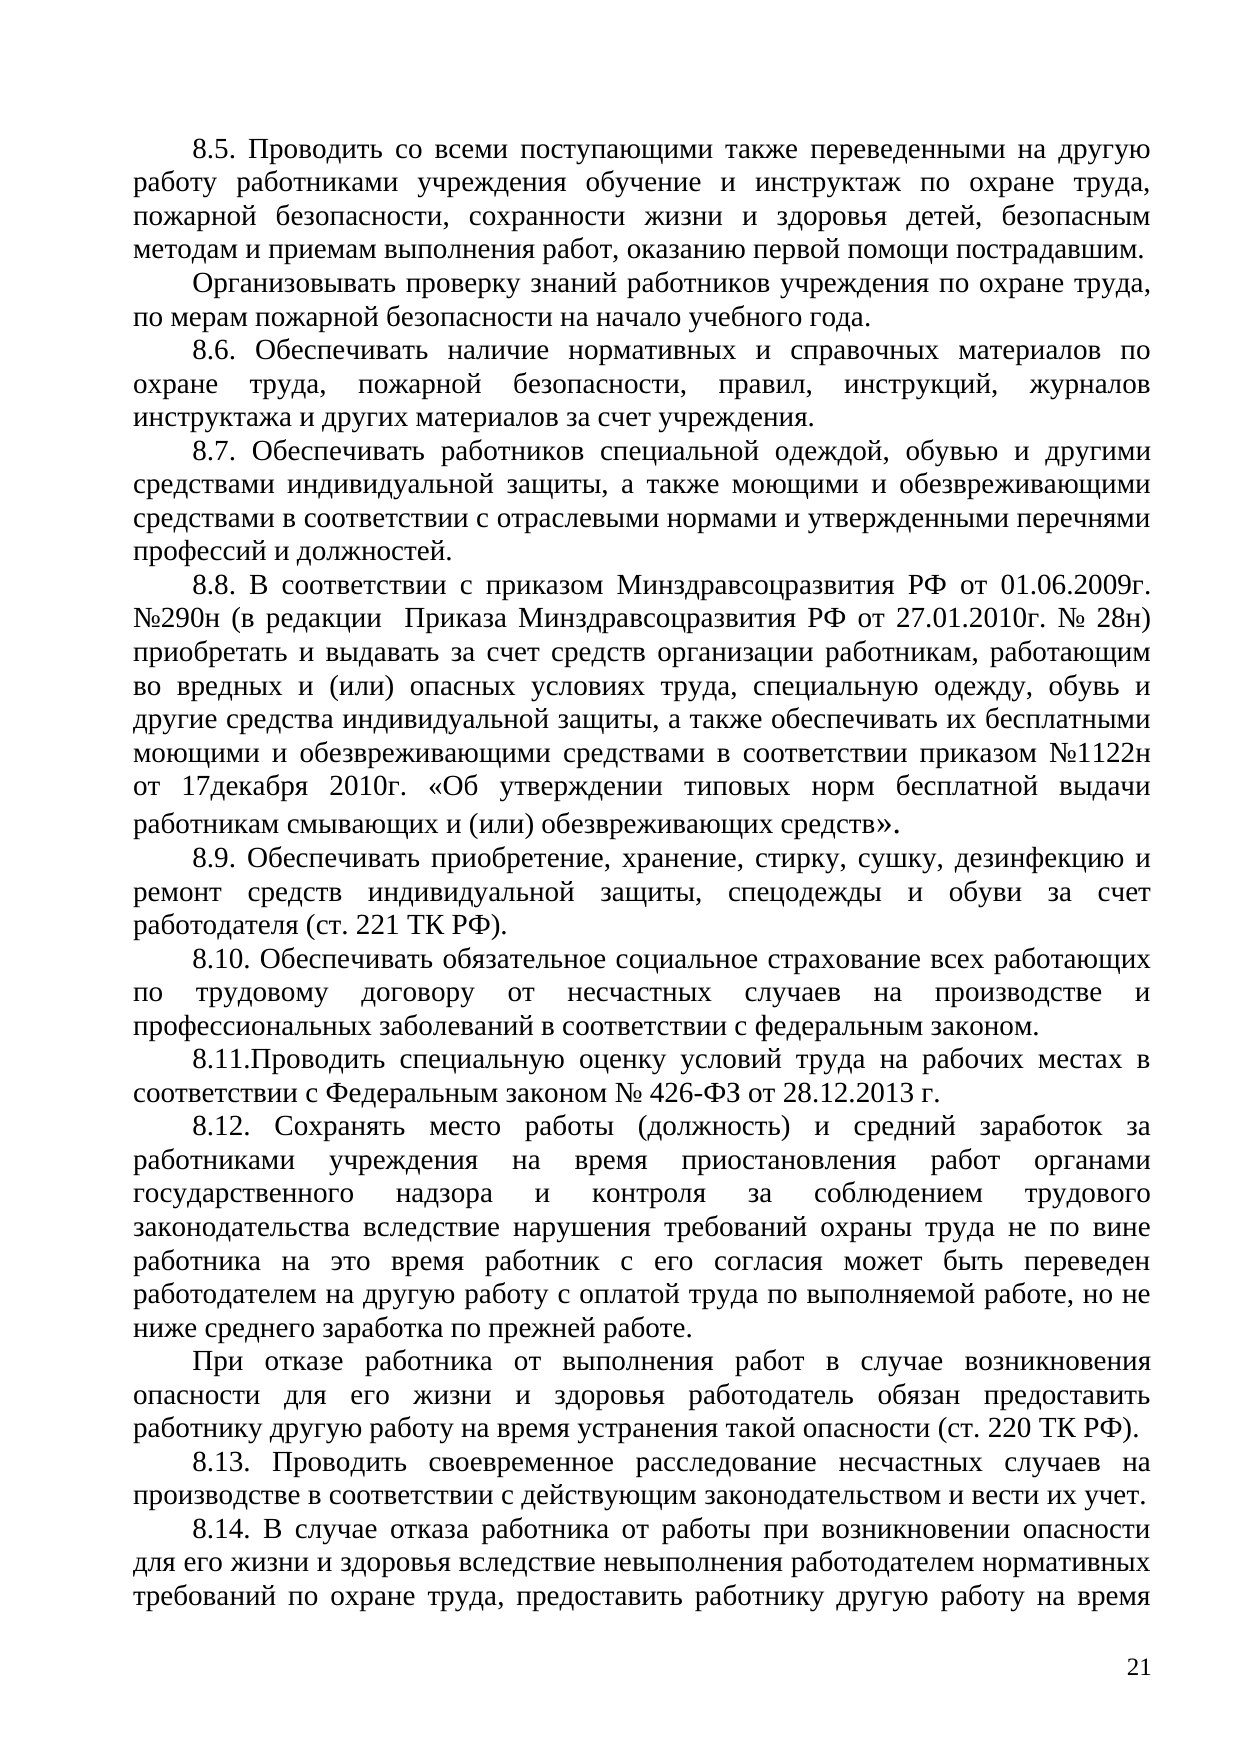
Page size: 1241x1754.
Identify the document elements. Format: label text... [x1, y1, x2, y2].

text Организовывать проверку знаний работников учреждения по охране труда, по мерам пожарной безопасности на начало учебного года. [133, 265, 1152, 332]
text 8.10. Обеспечивать обязательное социальное страхование всех работающих по трудовому договору от несчастных случаев на производстве и профессиональных заболеваний в соответствии с федеральным законом. [133, 941, 1152, 1041]
text 8.11.Проводить специальную оценку условий труда на рабочих местах в соответствии с Федеральным законом № 426-ФЗ от 28.12.2013 г. [133, 1041, 1152, 1108]
text 8.13. Проводить своевременное расследование несчастных случаев на производстве в соответствии с действующим законодательством и вести их учет. [133, 1444, 1152, 1511]
text 8.9. Обеспечивать приобретение, хранение, стирку, сушку, дезинфекцию и ремонт средств индивидуальной защиты, спецодежды и обуви за счет работодателя (ст. 221 ТК РФ). [133, 840, 1152, 941]
text 8.6. Обеспечивать наличие нормативных и справочных материалов по охране труда, пожарной безопасности, правил, инструкций, журналов инструктажа и других материалов за счет учреждения. [133, 332, 1152, 433]
text 8.7. Обеспечивать работников специальной одеждой, обувью и другими средствами индивидуальной защиты, а также моющими и обезвреживающими средствами в соответствии с отраслевыми нормами и утвержденными перечнями профессий и должностей. [133, 433, 1152, 567]
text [133, 1511, 1152, 1612]
text 8.8. В соответствии с приказом Минздравсоцразвития РФ от 01.06.2009г. №290н (в редакции Приказа Минздравсоцразвития РФ от 27.01.2010г. № 28н) приобретать и выдавать за счет средств организации работникам, работающим во вредных и (или) опасных условиях труда, специальную одежду, обувь и другие средства индивидуальной защиты, а также обеспечивать их бесплатными моющими и обезвреживающими средствами в соответствии приказом №1122н от 17декабря 2010г. «Об утверждении типовых норм бесплатной выдачи работникам смывающих и (или) обезвреживающих средств». [133, 567, 1152, 840]
text При отказе работника от выполнения работ в случае возникновения опасности для его жизни и здоровья работодатель обязан предоставить работнику другую работу на время устранения такой опасности (ст. 220 ТК РФ). [133, 1343, 1152, 1444]
text 8.5. Проводить со всеми поступающими также переведенными на другую работу работниками учреждения обучение и инструктаж по охране труда, пожарной безопасности, сохранности жизни и здоровья детей, безопасным методам и приемам выполнения работ, оказанию первой помощи пострадавшим. [133, 131, 1152, 265]
text 8.12. Сохранять место работы (должность) и средний заработок за работниками учреждения на время приостановления работ органами государственного надзора и контроля за соблюдением трудового законодательства вследствие нарушения требований охраны труда не по вине работника на это время работник с его согласия может быть переведен работодателем на другую работу с оплатой труда по выполняемой работе, но не ниже среднего заработка по прежней работе. [133, 1108, 1152, 1343]
